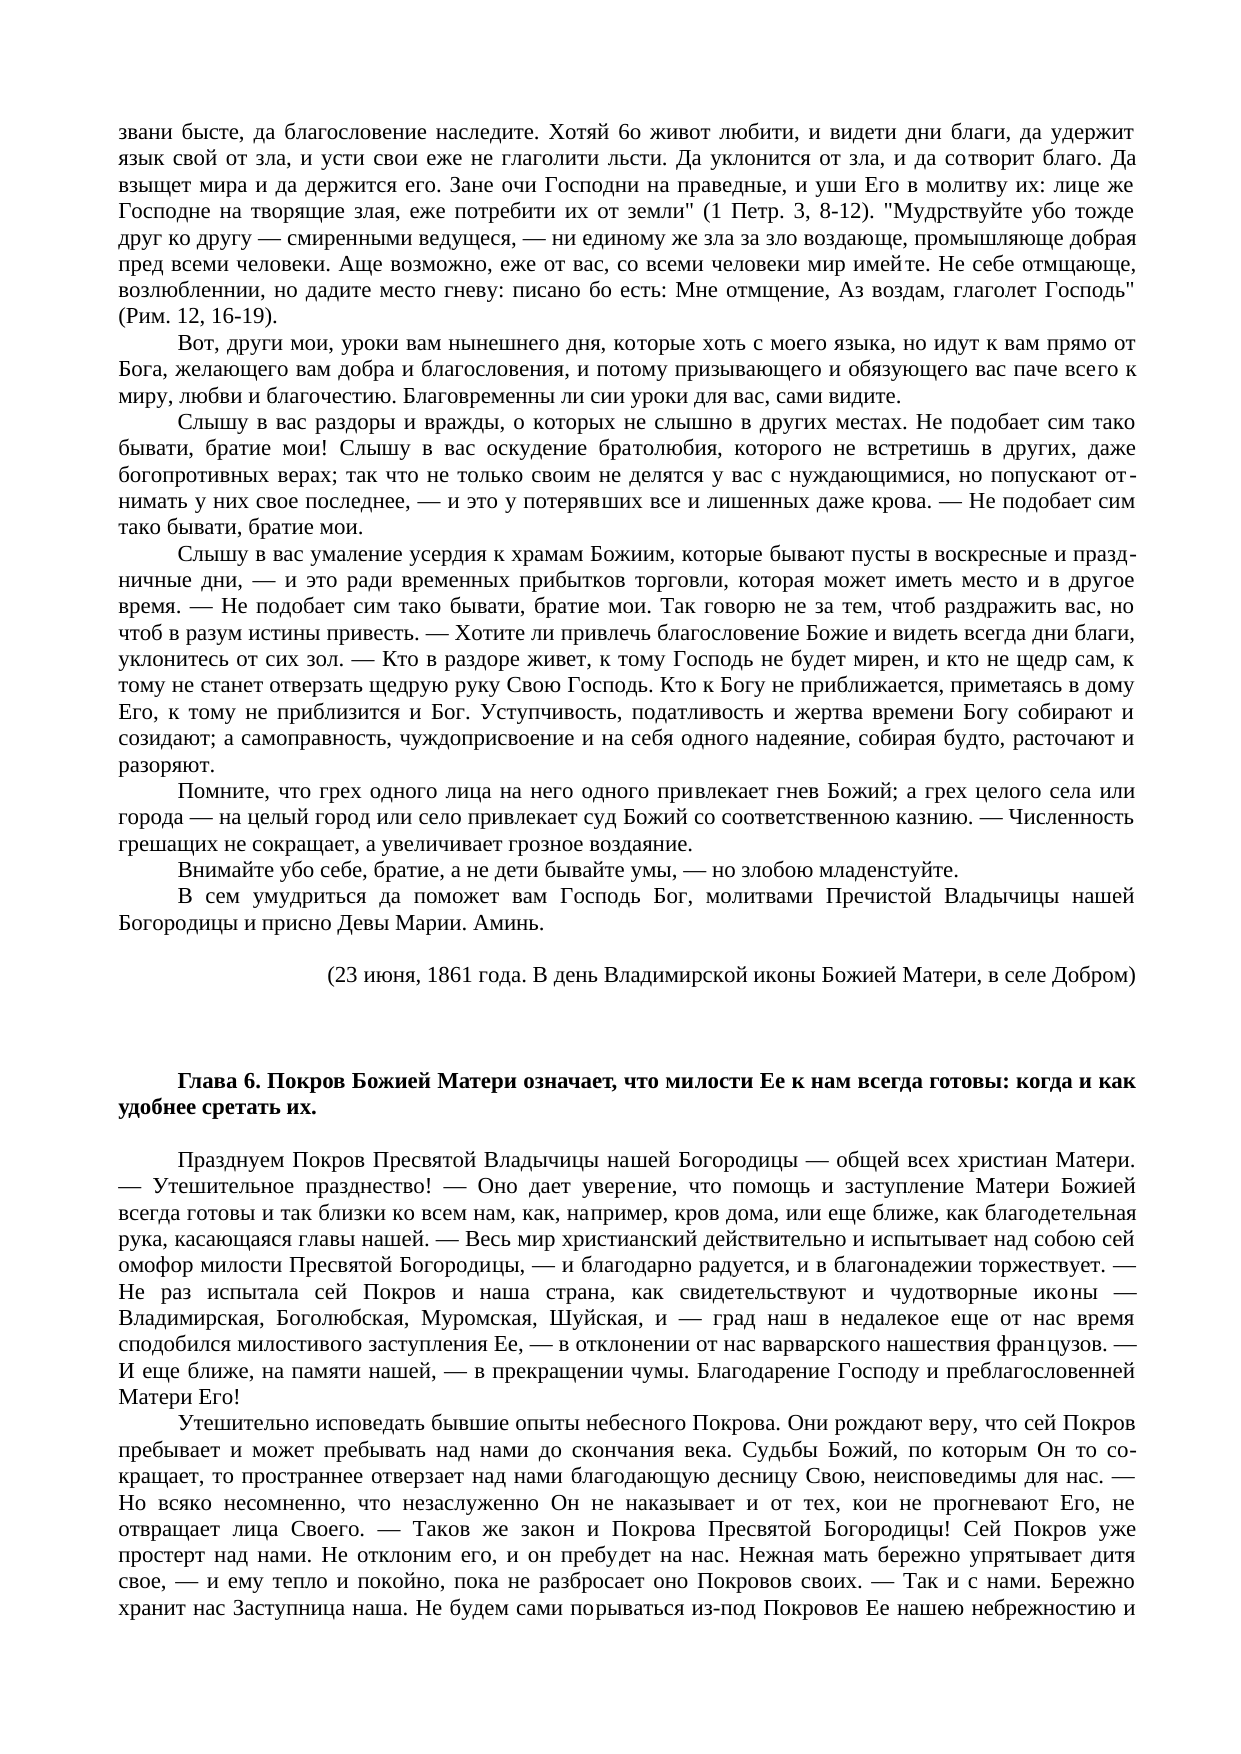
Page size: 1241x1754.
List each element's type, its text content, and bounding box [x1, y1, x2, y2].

subtitle Глава 6. Покров Божией Матери означает, что милости Ее к нам всегда готовы: когда и как удобнее сретать их. [118, 1067, 1137, 1119]
text Внимайте убо себе, братие, а не дети бывайте умы, — но злобою младенстуйте. [118, 856, 1137, 882]
text В сем умудриться да поможет вам Господь Бог, молитвами Пречистой Владычицы нашей Богородицы и присно Девы Марии. Аминь. [118, 882, 1137, 935]
text Вот, други мои, уроки вам нынешнего дня, которые хоть с моего языка, но идут к вам прямо от Бога, желающего вам добра и благословения, и потому призывающего и обязующего вас паче всего к миру, любви и благочестию. Благовременны ли сии уроки для вас, сами видите. [118, 329, 1137, 408]
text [118, 1409, 1137, 1620]
text Слышу в вас умаление усердия к храмам Божиим, которые бывают пусты в воскресные и праздничные дни, — и это ради временных прибытков торговли, которая может иметь место и в другое время. — Не подобает сим тако бывати, братие мои. Так говорю не за тем, чтоб раздражить вас, но чтоб в разум истины привесть. — Хотите ли привлечь благословение Божие и видеть всегда дни благи, уклонитесь от сих зол. — Кто в раздоре живет, к тому Господь не будет мирен, и кто не щедр сам, к тому не станет отверзать щедрую руку Свою Господь. Кто к Богу не приближается, приметаясь в дому Его, к тому не приблизится и Бог. Уступчивость, податливость и жертва времени Богу собирают и созидают; а самоправность, чуждоприсвоение и на себя одного надеяние, собирая будто, расточают и разоряют. [118, 540, 1137, 777]
text Слышу в вас раздоры и вражды, о которых не слышно в других местах. Не подобает сим тако бывати, братие мои! Слышу в вас оскудение братолюбия, которого не встретишь в других, даже богопротивных верах; так что не только своим не делятся у вас с нуждающимися, но попускают отнимать у них свое последнее, — и это у потерявших все и лишенных даже крова. — Не подобает сим тако бывати, братие мои. [118, 408, 1137, 540]
text (23 июня, 1861 года. В день Владимирской иконы Божией Матери, в селе Добром) [118, 961, 1137, 988]
text Празднуем Покров Пресвятой Владычицы нашей Богородицы — общей всех христиан Матери. — Утешительное празднество! — Оно дает уверение, что помощь и заступление Матери Божией всегда готовы и так близки ко всем нам, как, например, кров дома, или еще ближе, как благодетельная рука, касающаяся главы нашей. — Весь мир христианский действительно и испытывает над собою сей омофор милости Пресвятой Богородицы, — и благодарно радуется, и в благонадежии торжествует. — Не раз испытала сей Покров и наша страна, как свидетельствуют и чудотворные иконы — Владимирская, Боголюбская, Муромская, Шуйская, и — град наш в недалекое еще от нас время сподобился милостивого заступления Ее, — в отклонении от нас варварского нашествия французов. — И еще ближе, на памяти нашей, — в прекращении чумы. Благодарение Господу и преблагословенней Матери Его! [118, 1146, 1137, 1409]
text Помните, что грех одного лица на него одного привлекает гнев Божий; а грех целого села или города — на целый город или село привлекает суд Божий со соответственною казнию. — Численность грешащих не сокращает, а увеличивает грозное воздаяние. [118, 777, 1137, 856]
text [118, 118, 1137, 329]
